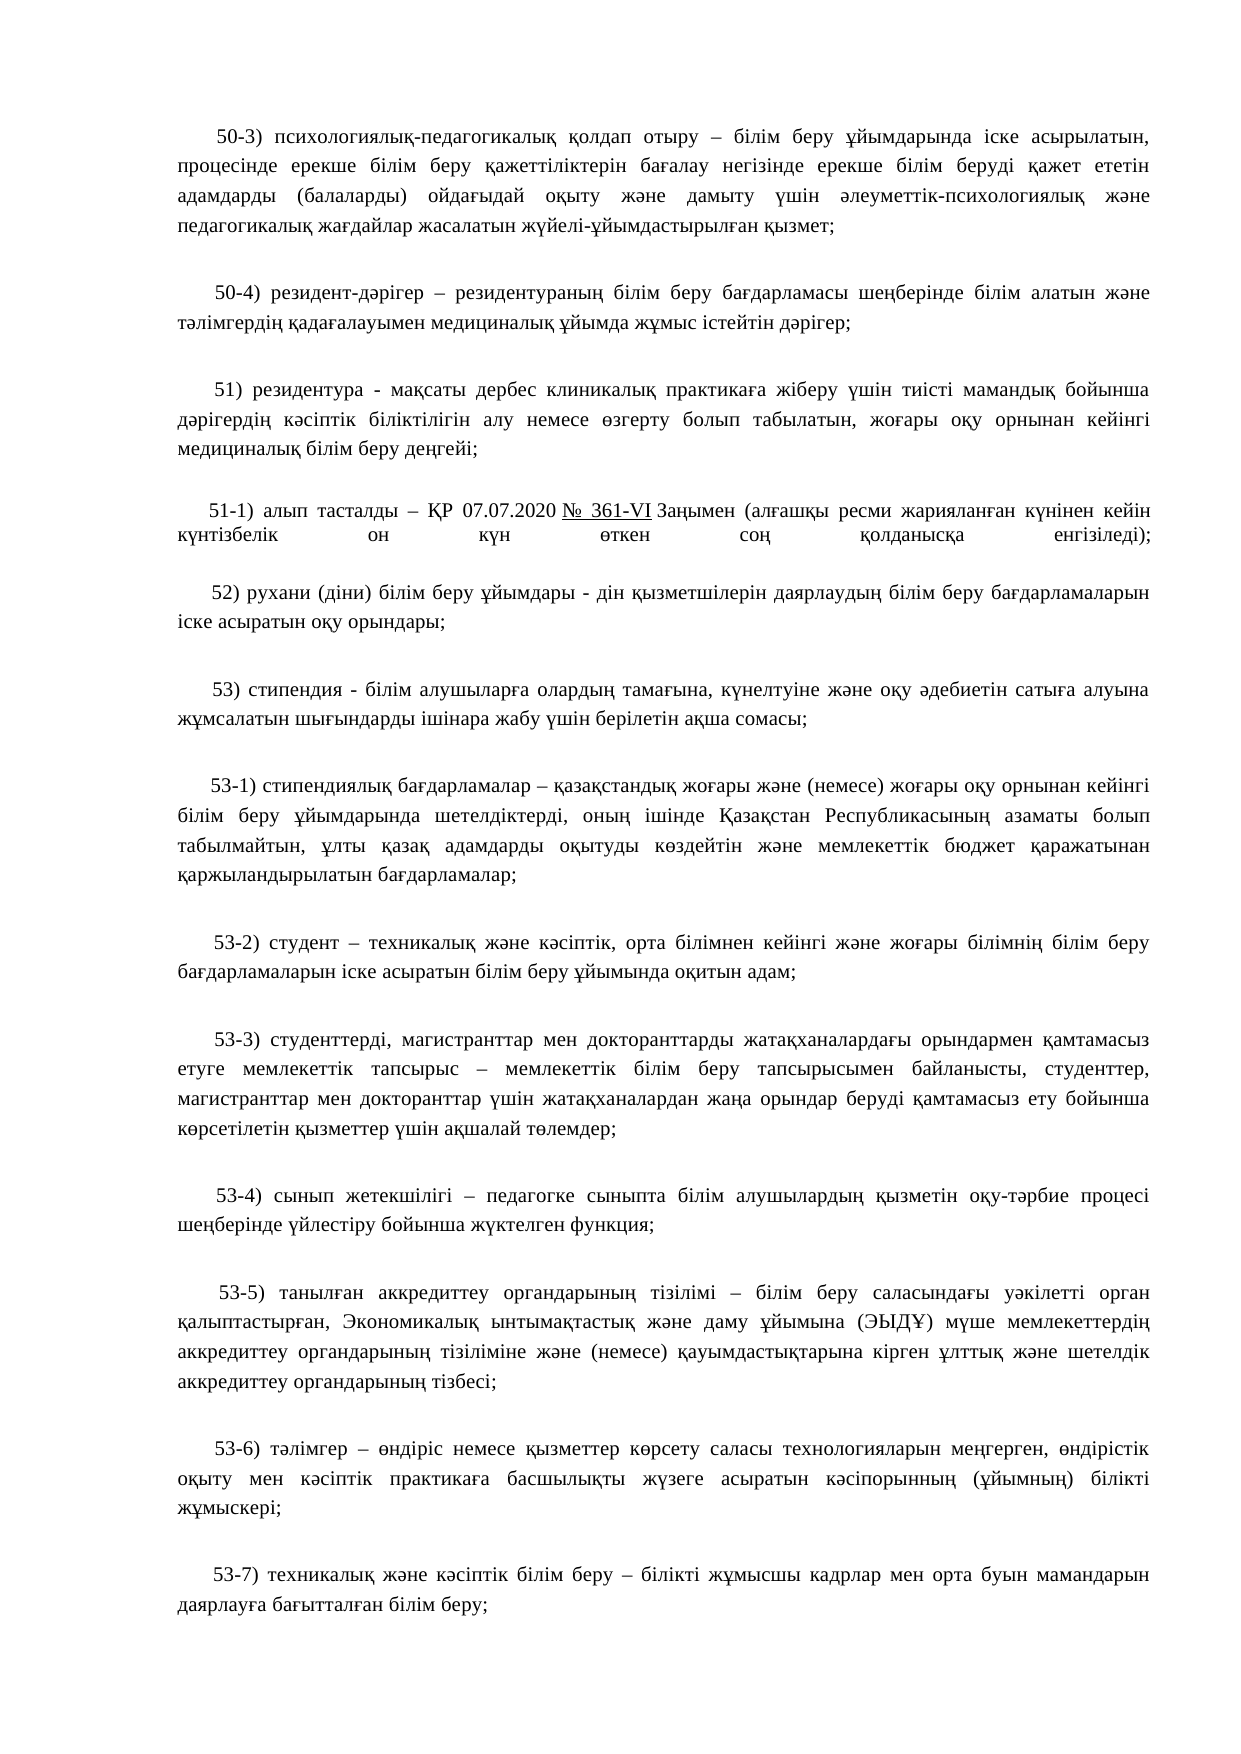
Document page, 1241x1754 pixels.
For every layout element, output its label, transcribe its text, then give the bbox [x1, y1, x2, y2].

text 53-3) студенттерді, магистранттар мен докторанттарды жатақханалардағы орындармен қамтамасыз етуге мемлекеттік тапсырыс – мемлекеттік білім беру тапсырысымен байланысты, студенттер, магистранттар мен докторанттар үшін жатақханалардан жаңа орындар беруді қамтамасыз ету бойынша көрсетілетін қызметтер үшін ақшалай төлемдер; [177, 1021, 1152, 1139]
text 50-3) психологиялық-педагогикалық қолдап отыру – білім беру ұйымдарында іске асырылатын, процесінде ерекше білім беру қажеттіліктерін бағалау негізінде ерекше білім беруді қажет ететін адамдарды (балаларды) ойдағыдай оқыту және дамыту үшін әлеуметтік-психологиялық және педагогикалық жағдайлар жасалатын жүйелі-ұйымдастырылған қызмет; [177, 118, 1152, 237]
text 52) рухани (діни) білім беру ұйымдары - дін қызметшілерін даярлаудың білім беру бағдарламаларын іске асыратын оқу орындары; [177, 574, 1152, 633]
text 53-6) тәлімгер – өндіріс немесе қызметтер көрсету саласы технологияларын меңгерген, өндірістік оқыту мен кәсіптік практикаға басшылықты жүзеге асыратын кәсіпорынның (ұйымның) білікті жұмыскері; [177, 1430, 1152, 1519]
text 53-7) техникалық және кәсіптік білім беру – білікті жұмысшы кадрлар мен орта буын мамандарын даярлауға бағытталған білім беру; [177, 1557, 1152, 1616]
text 53-1) стипендиялық бағдарламалар – қазақстандық жоғары және (немесе) жоғары оқу орнынан кейінгі білім беру ұйымдарында шетелдіктерді, оның ішінде Қазақстан Республикасының азаматы болып табылмайтын, ұлты қазақ адамдарды оқытуды көздейтін және мемлекеттік бюджет қаражатынан қаржыландырылатын бағдарламалар; [177, 768, 1152, 886]
text 53-5) танылған аккредиттеу органдарының тізілімі – білім беру саласындағы уәкілетті орган қалыптастырған, Экономикалық ынтымақтастық және даму ұйымына (ЭЫДҰ) мүше мемлекеттердің аккредиттеу органдарының тізіліміне және (немесе) қауымдастықтарына кірген ұлттық және шетелдік аккредиттеу органдарының тізбесі; [177, 1274, 1152, 1393]
text 50-4) резидент-дәрігер – резидентураның білім беру бағдарламасы шеңберінде білім алатын және тәлімгердің қадағалауымен медициналық ұйымда жұмыс істейтін дәрігер; [177, 274, 1152, 334]
text 53) стипендия - білім алушыларға олардың тамағына, күнелтуіне және оқу әдебиетін сатыға алуына жұмсалатын шығындарды ішінара жабу үшін берілетін ақша сомасы; [177, 671, 1152, 730]
text 51) резидентура - мақсаты дербес клиникалық практикаға жіберу үшін тиісті мамандық бойынша дәрігердің кәсіптік біліктілігін алу немесе өзгерту болып табылатын, жоғары оқу орнынан кейінгі медициналық білім беру деңгейі; [177, 371, 1152, 460]
text 53-2) студент – техникалық және кәсіптік, орта білімнен кейінгі және жоғары білімнің білім беру бағдарламаларын іске асыратын білім беру ұйымында оқитын адам; [177, 924, 1152, 983]
text 53-4) сынып жетекшілігі – педагогке сыныпта білім алушылардың қызметін оқу-тәрбие процесі шеңберінде үйлестіру бойынша жүктелген функция; [177, 1177, 1152, 1236]
text 51-1) алып тасталды – ҚР 07.07.2020 № 361-VI Заңымен (алғашқы ресми жарияланған күнінен кейін күнтізбелік он күн өткен соң қолданысқа енгізіледі); [177, 498, 1152, 574]
